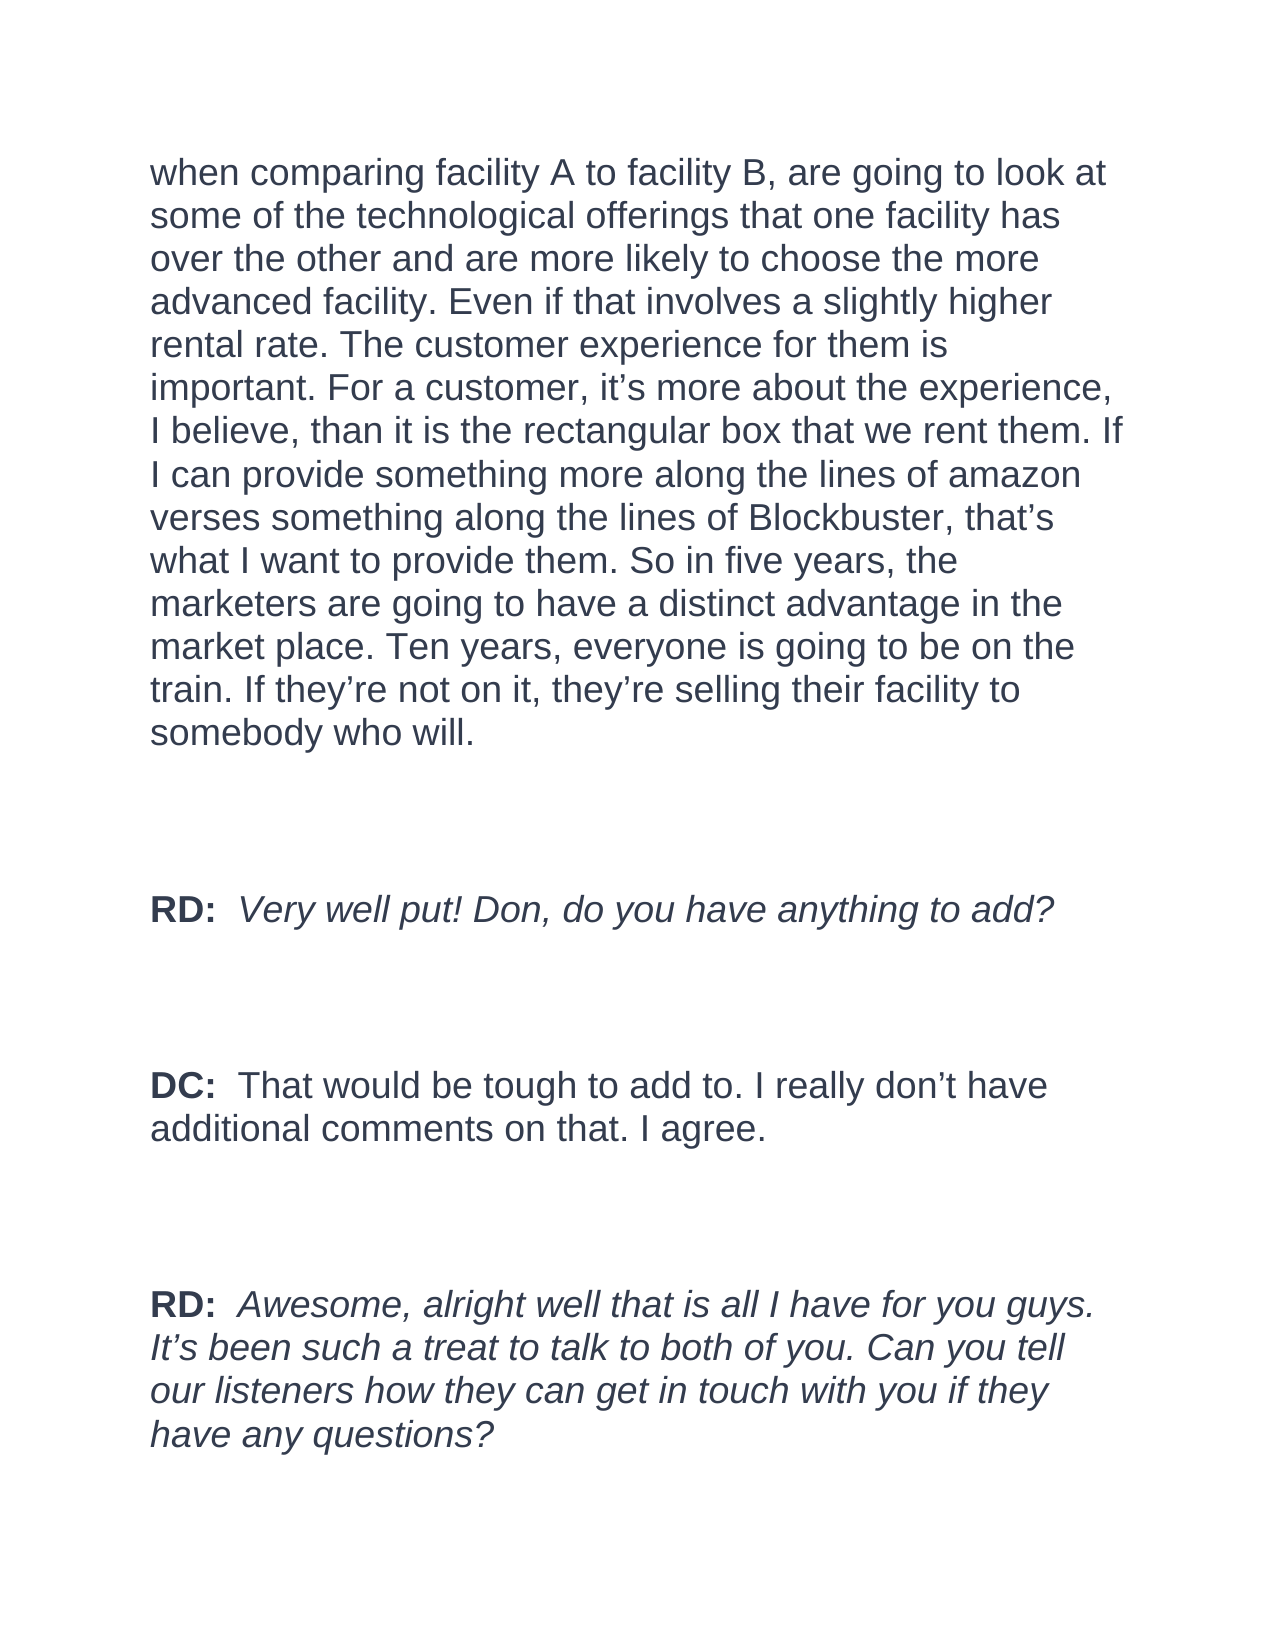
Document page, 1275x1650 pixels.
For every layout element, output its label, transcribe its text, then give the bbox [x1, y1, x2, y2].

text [150, 150, 1125, 754]
text DC: That would be tough to add to. I really don’t have additional comments on that. I agree. [150, 1063, 1125, 1149]
text RD: Very well put! Don, do you have anything to add? [150, 887, 1125, 930]
text RD: Awesome, alright well that is all I have for you guys. It’s been such a treat to talk to both of you. Can you tell our listeners how they can get in touch with you if they have any questions? [150, 1282, 1125, 1455]
